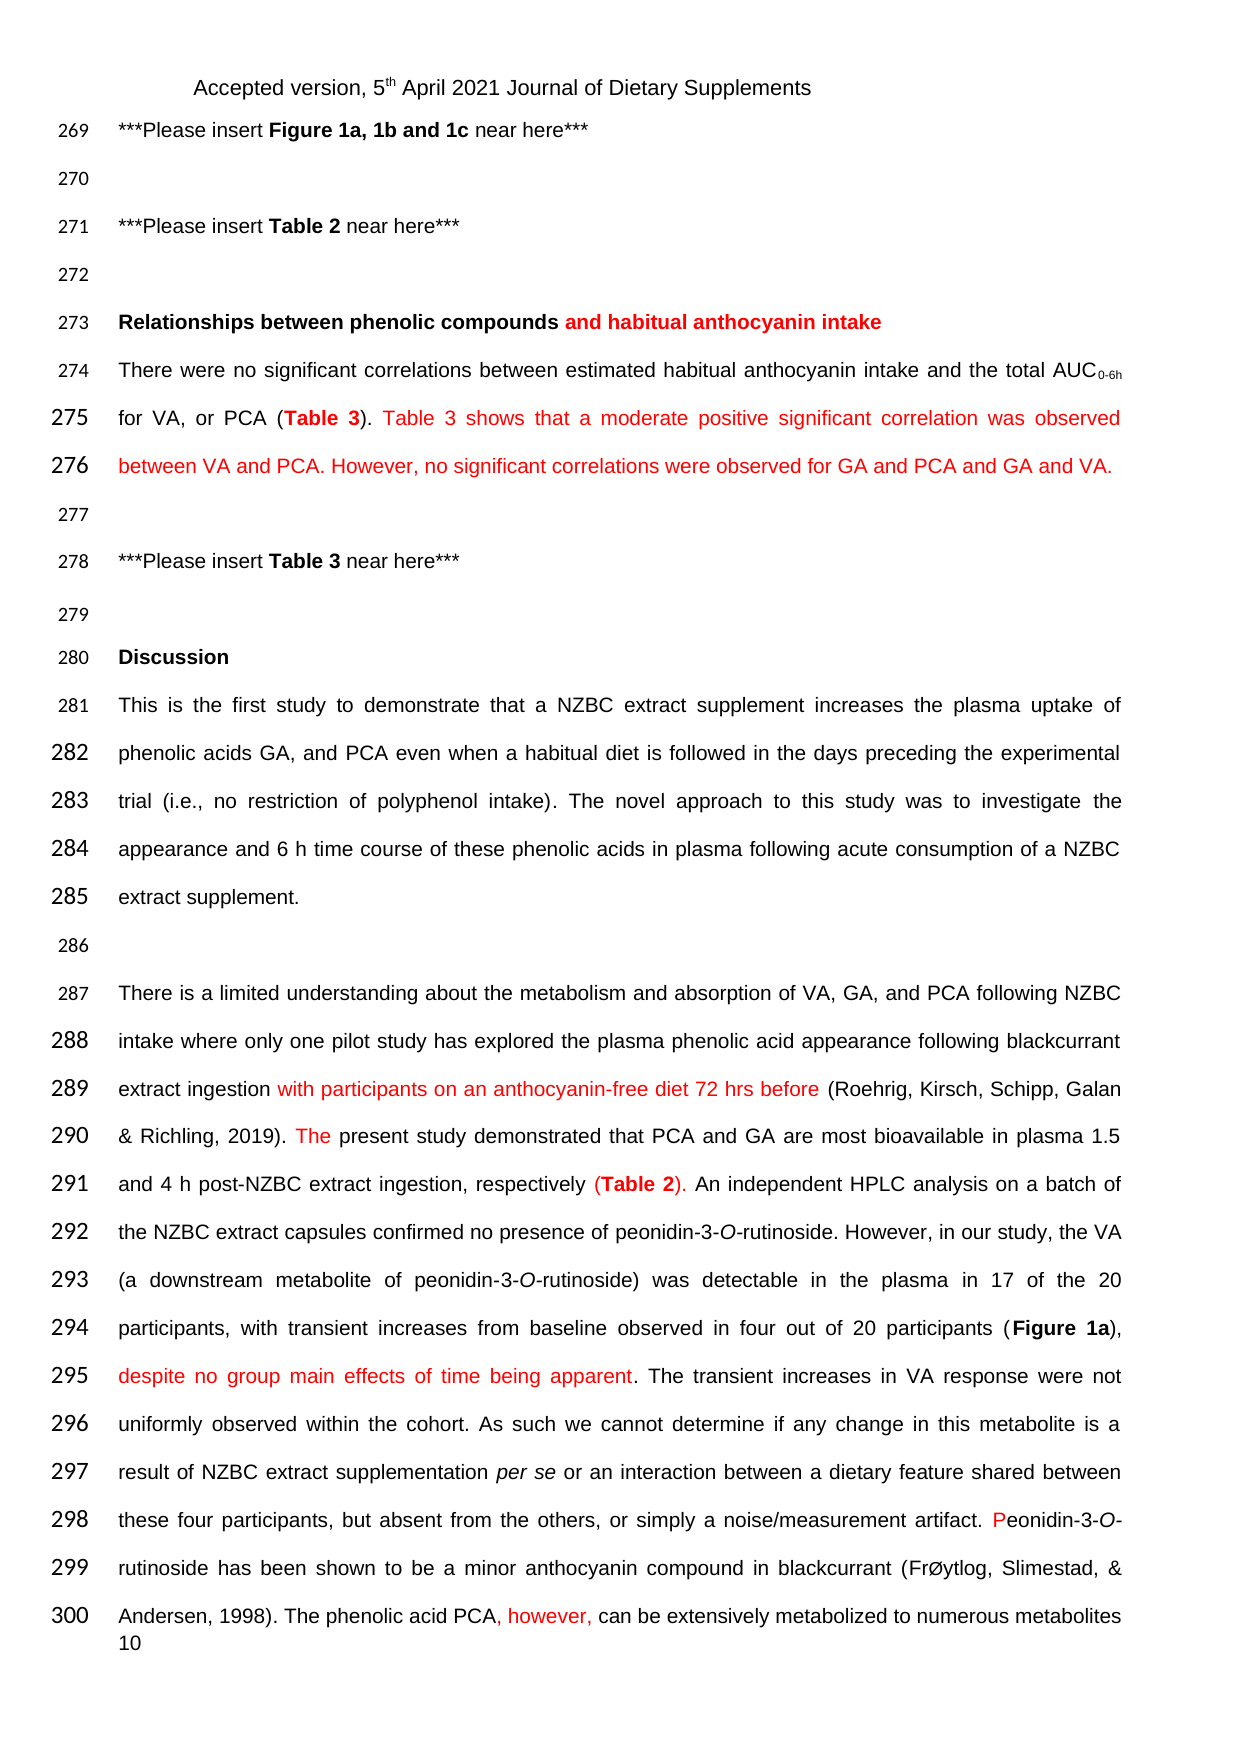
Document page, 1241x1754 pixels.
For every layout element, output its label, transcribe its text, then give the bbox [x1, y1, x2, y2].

text There were no significant correlations between estimated habitual anthocyanin intake and the total AUC0-6h for VA, or PCA (Table 3). Table 3 shows that a moderate positive significant correlation was observed between VA and PCA. However, no significant correlations were observed for GA and PCA and GA and VA. [118, 358, 1122, 477]
text ***Please insert Figure 1a, 1b and 1c near here*** [118, 118, 1122, 142]
text Relationships between phenolic compounds and habitual anthocyanin intake [118, 310, 1122, 334]
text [118, 981, 1122, 1627]
text Discussion [118, 645, 1122, 669]
text ***Please insert Table 2 near here*** [118, 214, 1122, 238]
text ***Please insert Table 3 near here*** [118, 549, 1122, 573]
text This is the first study to demonstrate that a NZBC extract supplement increases the plasma uptake of phenolic acids GA, and PCA even when a habitual diet is followed in the days preceding the experimental trial (i.e., no restriction of polyphenol intake). The novel approach to this study was to investigate the appearance and 6 h time course of these phenolic acids in plasma following acute consumption of a NZBC extract supplement. [118, 693, 1122, 909]
